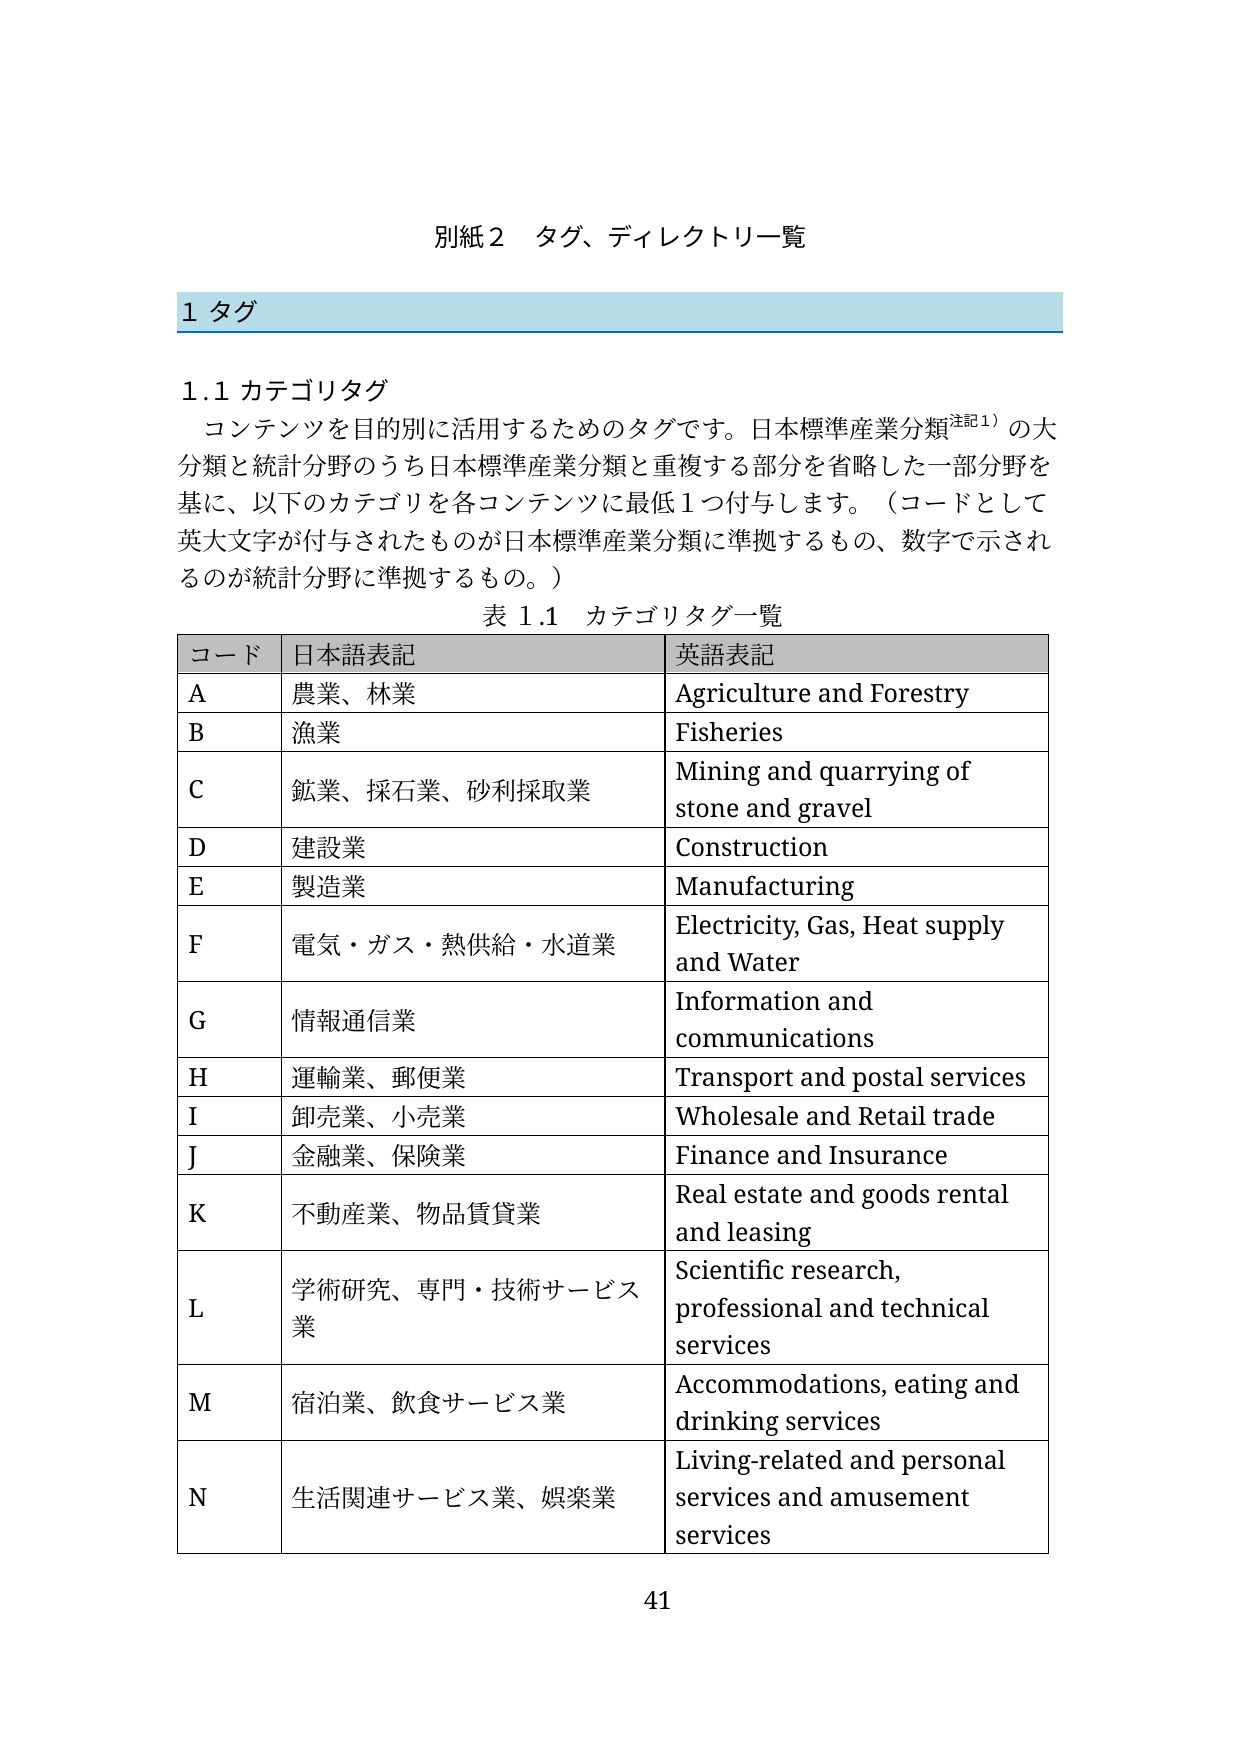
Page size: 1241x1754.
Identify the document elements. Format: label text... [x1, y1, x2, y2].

table_cell D [178, 828, 281, 866]
table_cell M [178, 1365, 281, 1440]
table_cell Mining and quarrying of stone and gravel [666, 752, 1048, 827]
table_header 日本語表記 [282, 635, 664, 672]
text 表 １.1 カテゴリタグ一覧 [177, 596, 1063, 633]
table_cell 卸売業、小売業 [282, 1097, 664, 1135]
table_cell Wholesale and Retail trade [666, 1097, 1048, 1135]
table_cell Accommodations, eating and drinking services [666, 1365, 1048, 1440]
table_cell Information and communications [666, 982, 1048, 1057]
table_header 英語表記 [666, 635, 1048, 672]
table_cell 電気・ガス・熱供給・水道業 [282, 906, 664, 981]
table_header コード [178, 635, 281, 672]
table_cell H [178, 1058, 281, 1096]
table_cell I [178, 1097, 281, 1135]
table_cell A [178, 674, 281, 712]
table_cell Living-related and personal services and amusement services [666, 1441, 1048, 1553]
table_cell G [178, 982, 281, 1057]
table_cell 生活関連サービス業、娯楽業 [282, 1441, 664, 1553]
table_cell Agriculture and Forestry [666, 674, 1048, 712]
table_cell Fisheries [666, 713, 1048, 751]
table_cell 農業、林業 [282, 674, 664, 712]
table_cell Electricity, Gas, Heat supply and Water [666, 906, 1048, 981]
table_cell 建設業 [282, 828, 664, 866]
table_cell N [178, 1441, 281, 1553]
text コンテンツを目的別に活用するためのタグです。日本標準産業分類注記１）の大分類と統計分野のうち日本標準産業分類と重複する部分を省略した一部分野を基に、以下のカテゴリを各コンテンツに最低１つ付与します。（コードとして英大文字が付与されたものが日本標準産業分類に準拠するもの、数字で示されるのが統計分野に準拠するもの。） [177, 408, 1063, 596]
table_cell 運輸業、郵便業 [282, 1058, 664, 1096]
table_cell 不動産業、物品賃貸業 [282, 1175, 664, 1250]
table_cell 製造業 [282, 867, 664, 905]
table_cell Manufacturing [666, 867, 1048, 905]
table_cell Finance and Insurance [666, 1136, 1048, 1174]
table_cell K [178, 1175, 281, 1250]
table_cell Transport and postal services [666, 1058, 1048, 1096]
table_cell 金融業、保険業 [282, 1136, 664, 1174]
subtitle タグ [177, 292, 1063, 331]
table_cell L [178, 1251, 281, 1364]
text 別紙２ タグ、ディレクトリ一覧 [177, 217, 1063, 254]
table_cell Scientific research, professional and technical services [666, 1251, 1048, 1364]
table_cell Real estate and goods rental and leasing [666, 1175, 1048, 1250]
subtitle カテゴリタグ [177, 371, 1063, 408]
table_cell 学術研究、専門・技術サービス業 [282, 1251, 664, 1364]
table_cell 鉱業、採石業、砂利採取業 [282, 752, 664, 827]
table_cell J [178, 1136, 281, 1174]
table_cell 情報通信業 [282, 982, 664, 1057]
table_cell F [178, 906, 281, 981]
table_cell Construction [666, 828, 1048, 866]
table_cell B [178, 713, 281, 751]
table_cell C [178, 752, 281, 827]
table_cell 漁業 [282, 713, 664, 751]
table_cell 宿泊業、飲食サービス業 [282, 1365, 664, 1440]
table_cell E [178, 867, 281, 905]
